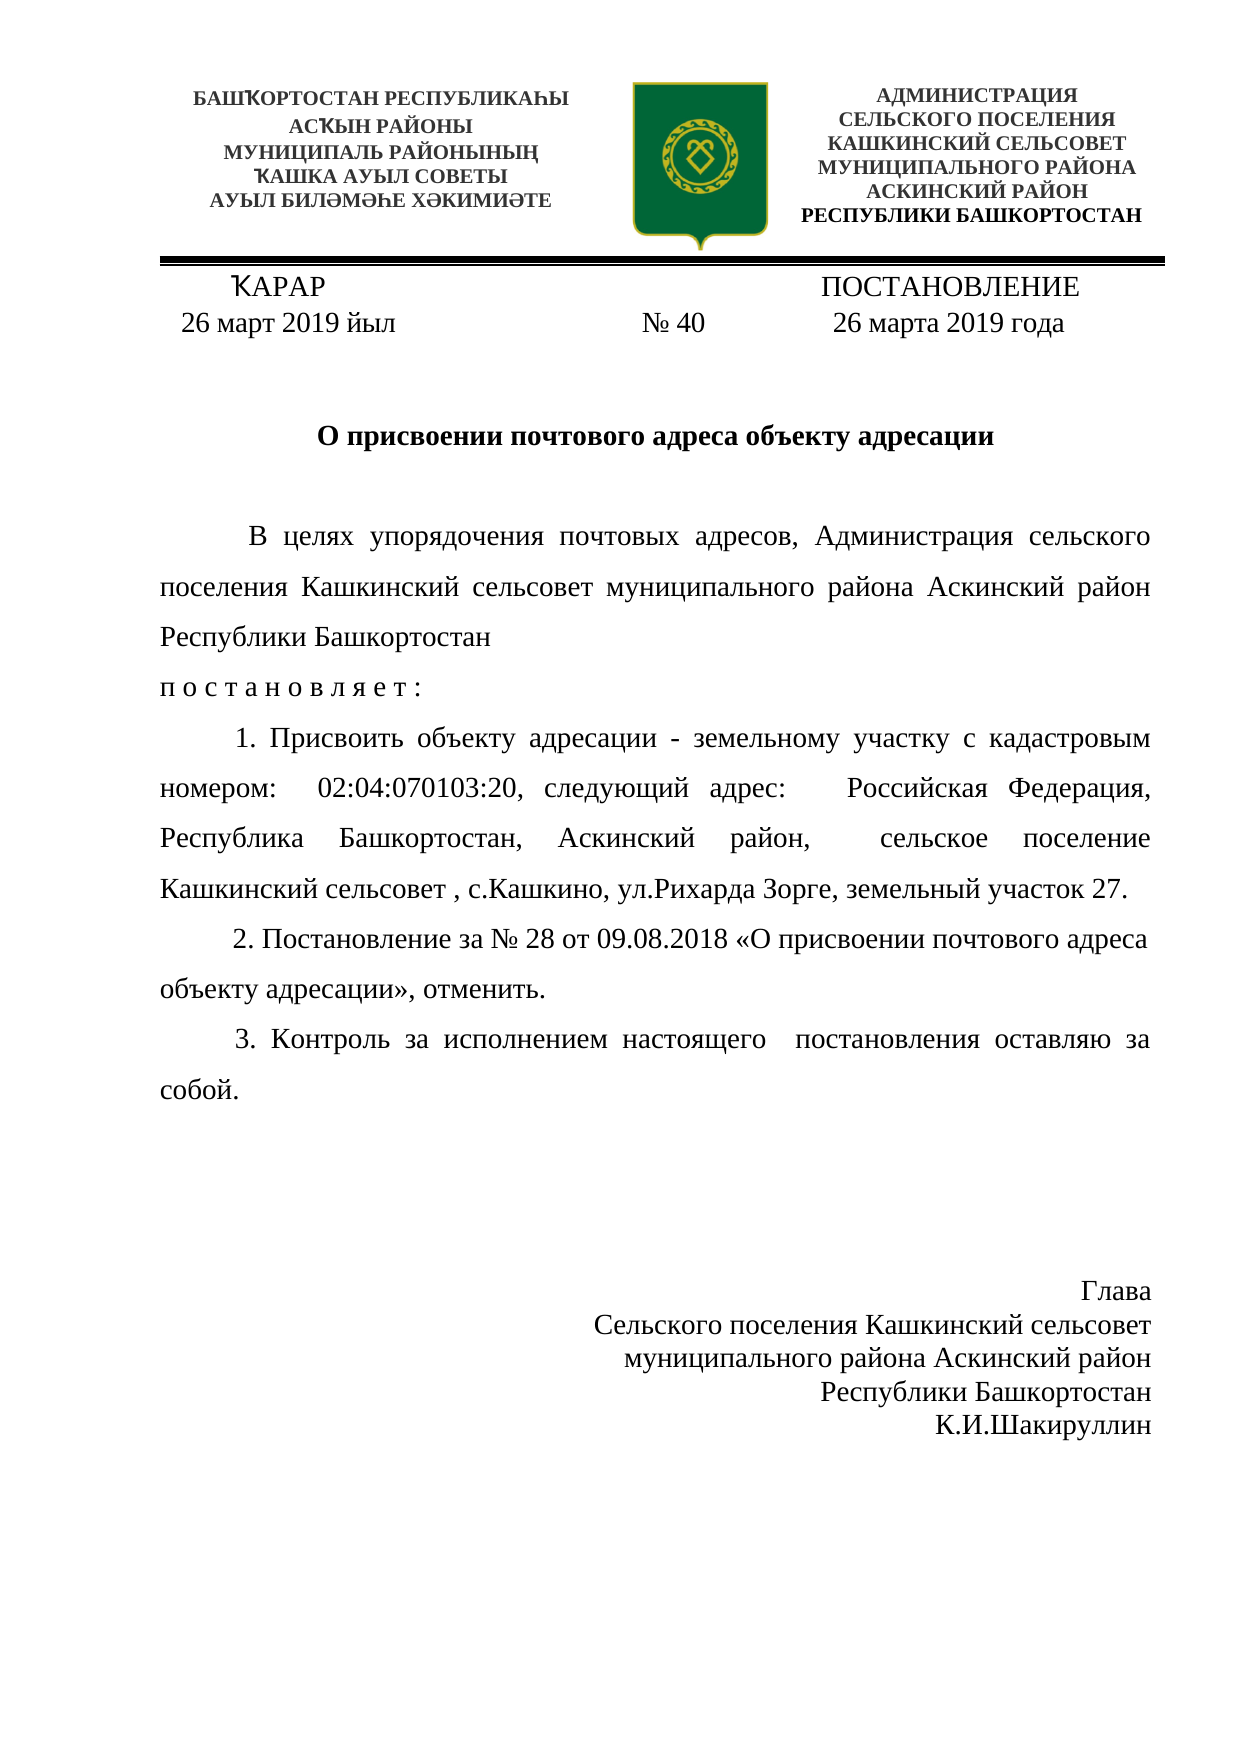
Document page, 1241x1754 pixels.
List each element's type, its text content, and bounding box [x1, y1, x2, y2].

table_header АДМИНИСТРАЦИЯ СЕЛЬСКОГО ПОСЕЛЕНИЯ КАШКИНСКИЙ СЕЛЬСОВЕТ МУНИЦИПАЛЬНОГО РАЙОНА АСКИНСКИЙ РАЙОН РЕСПУБЛИКИ БАШКОРТОСТАН [790, 59, 1164, 256]
text 26 март 2019 йыл № 40 26 марта 2019 года [159, 305, 1152, 339]
text ҠАРАР ПОСТАНОВЛЕНИЕ [159, 266, 1152, 305]
text муниципального района Аскинский район [159, 1340, 1152, 1374]
picture [632, 82, 769, 251]
text К.И.Шакируллин [159, 1407, 1152, 1441]
text Республики Башкортостан [159, 1374, 1152, 1407]
text О присвоении почтового адреса объекту адресации [159, 418, 1152, 451]
text Сельского поселения Кашкинский сельсовет [159, 1307, 1152, 1340]
text 1. Присвоить объекту адресации - земельному участку с кадастровым номером: 02:04:070103:20, следующий адрес: Российская Федерация, Республика Башкортостан, Аскинский район, сельское поселение Кашкинский сельсовет , с.Кашкино, ул.Рихарда Зорге, земельный участок 27. [159, 720, 1152, 904]
text 2. Постановление за № 28 от 09.08.2018 «О присвоении почтового адреса объекту адресации», отменить. [159, 921, 1152, 1005]
text Глава [159, 1273, 1152, 1307]
text В целях упорядочения почтовых адресов, Администрация сельского поселения Кашкинский сельсовет муниципального района Аскинский район Республики Башкортостан [159, 518, 1152, 653]
table_header [602, 59, 789, 256]
table_header БАШҠОРТОСТАН РЕСПУБЛИКАҺЫ АСҠЫН РАЙОНЫ МУНИЦИПАЛЬ РАЙОНЫНЫҢ ҠАШКА АУЫЛ СОВЕТЫ АУЫЛ БИЛӘМӘҺЕ ХӘКИМИӘТЕ [160, 59, 602, 256]
text 3. Контроль за исполнением настоящего постановления оставляю за собой. [159, 1022, 1152, 1106]
text п о с т а н о в л я е т : [159, 669, 1152, 703]
